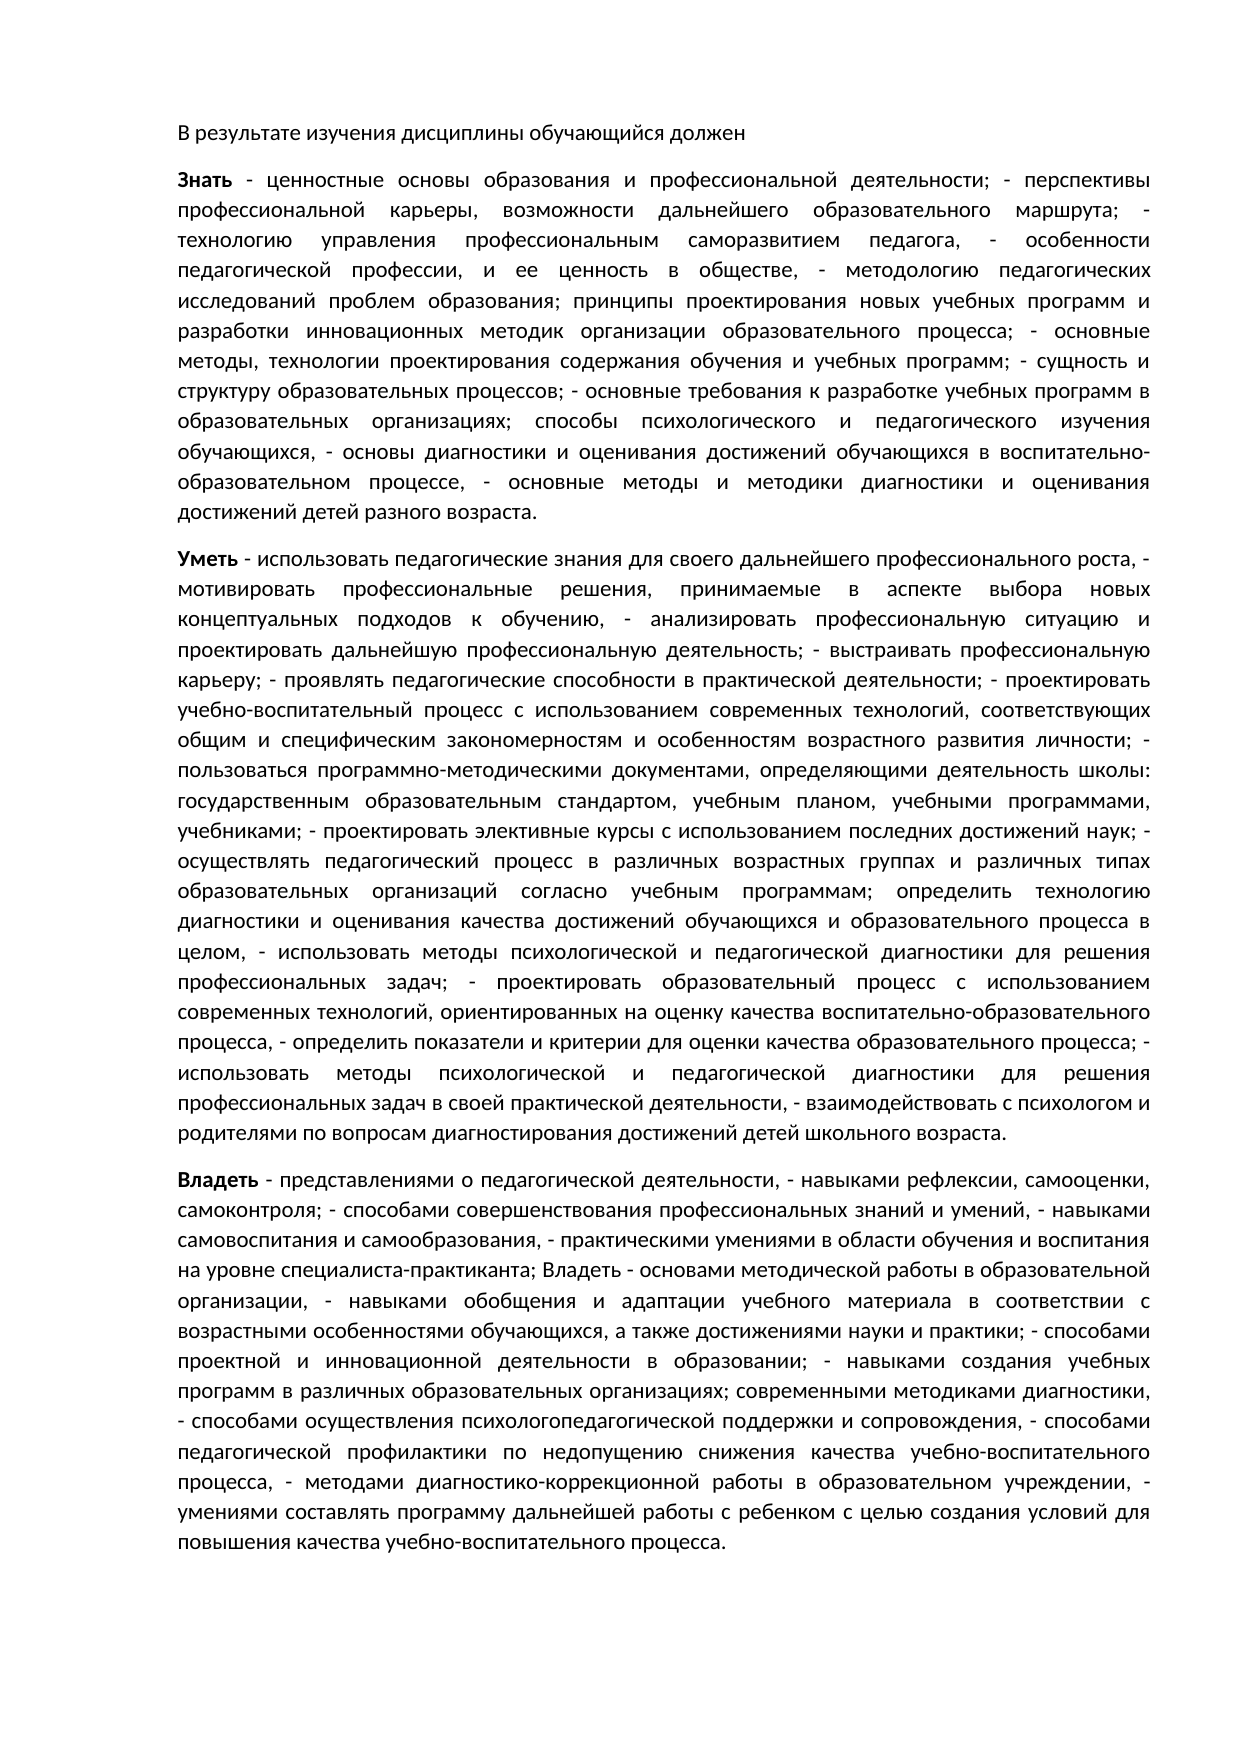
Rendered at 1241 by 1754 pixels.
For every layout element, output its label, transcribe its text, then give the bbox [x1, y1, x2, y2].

text Уметь - использовать педагогические знания для своего дальнейшего профессионального роста, - мотивировать профессиональные решения, принимаемые в аспекте выбора новых концептуальных подходов к обучению, - анализировать профессиональную ситуацию и проектировать дальнейшую профессиональную деятельность; - выстраивать профессиональную карьеру; - проявлять педагогические способности в практической деятельности; - проектировать учебно-воспитательный процесс с использованием современных технологий, соответствующих общим и специфическим закономерностям и особенностям возрастного развития личности; - пользоваться программно-методическими документами, определяющими деятельность школы: государственным образовательным стандартом, учебным планом, учебными программами, учебниками; - проектировать элективные курсы с использованием последних достижений наук; - осуществлять педагогический процесс в различных возрастных группах и различных типах образовательных организаций согласно учебным программам; определить технологию диагностики и оценивания качества достижений обучающихся и образовательного процесса в целом, - использовать методы психологической и педагогической диагностики для решения профессиональных задач; - проектировать образовательный процесс с использованием современных технологий, ориентированных на оценку качества воспитательно-образовательного процесса, - определить показатели и критерии для оценки качества образовательного процесса; - использовать методы психологической и педагогической диагностики для решения профессиональных задач в своей практической деятельности, - взаимодействовать с психологом и родителями по вопросам диагностирования достижений детей школьного возраста. [177, 544, 1152, 1146]
text Владеть - представлениями о педагогической деятельности, - навыками рефлексии, самооценки, самоконтроля; - способами совершенствования профессиональных знаний и умений, - навыками самовоспитания и самообразования, - практическими умениями в области обучения и воспитания на уровне специалиста-практиканта; Владеть - основами методической работы в образовательной организации, - навыками обобщения и адаптации учебного материала в соответствии с возрастными особенностями обучающихся, а также достижениями науки и практики; - способами проектной и инновационной деятельности в образовании; - навыками создания учебных программ в различных образовательных организациях; современными методиками диагностики, - способами осуществления психологопедагогической поддержки и сопровождения, - способами педагогической профилактики по недопущению снижения качества учебно-воспитательного процесса, - методами диагностико-коррекционной работы в образовательном учреждении, - умениями составлять программу дальнейшей работы с ребенком с целью создания условий для повышения качества учебно-воспитательного процесса. [177, 1165, 1152, 1556]
text В результате изучения дисциплины обучающийся должен [177, 118, 1152, 146]
text Знать - ценностные основы образования и профессиональной деятельности; - перспективы профессиональной карьеры, возможности дальнейшего образовательного маршрута; - технологию управления профессиональным саморазвитием педагога, - особенности педагогической профессии, и ее ценность в обществе, - методологию педагогических исследований проблем образования; принципы проектирования новых учебных программ и разработки инновационных методик организации образовательного процесса; - основные методы, технологии проектирования содержания обучения и учебных программ; - сущность и структуру образовательных процессов; - основные требования к разработке учебных программ в образовательных организациях; способы психологического и педагогического изучения обучающихся, - основы диагностики и оценивания достижений обучающихся в воспитательно-образовательном процессе, - основные методы и методики диагностики и оценивания достижений детей разного возраста. [177, 165, 1152, 525]
